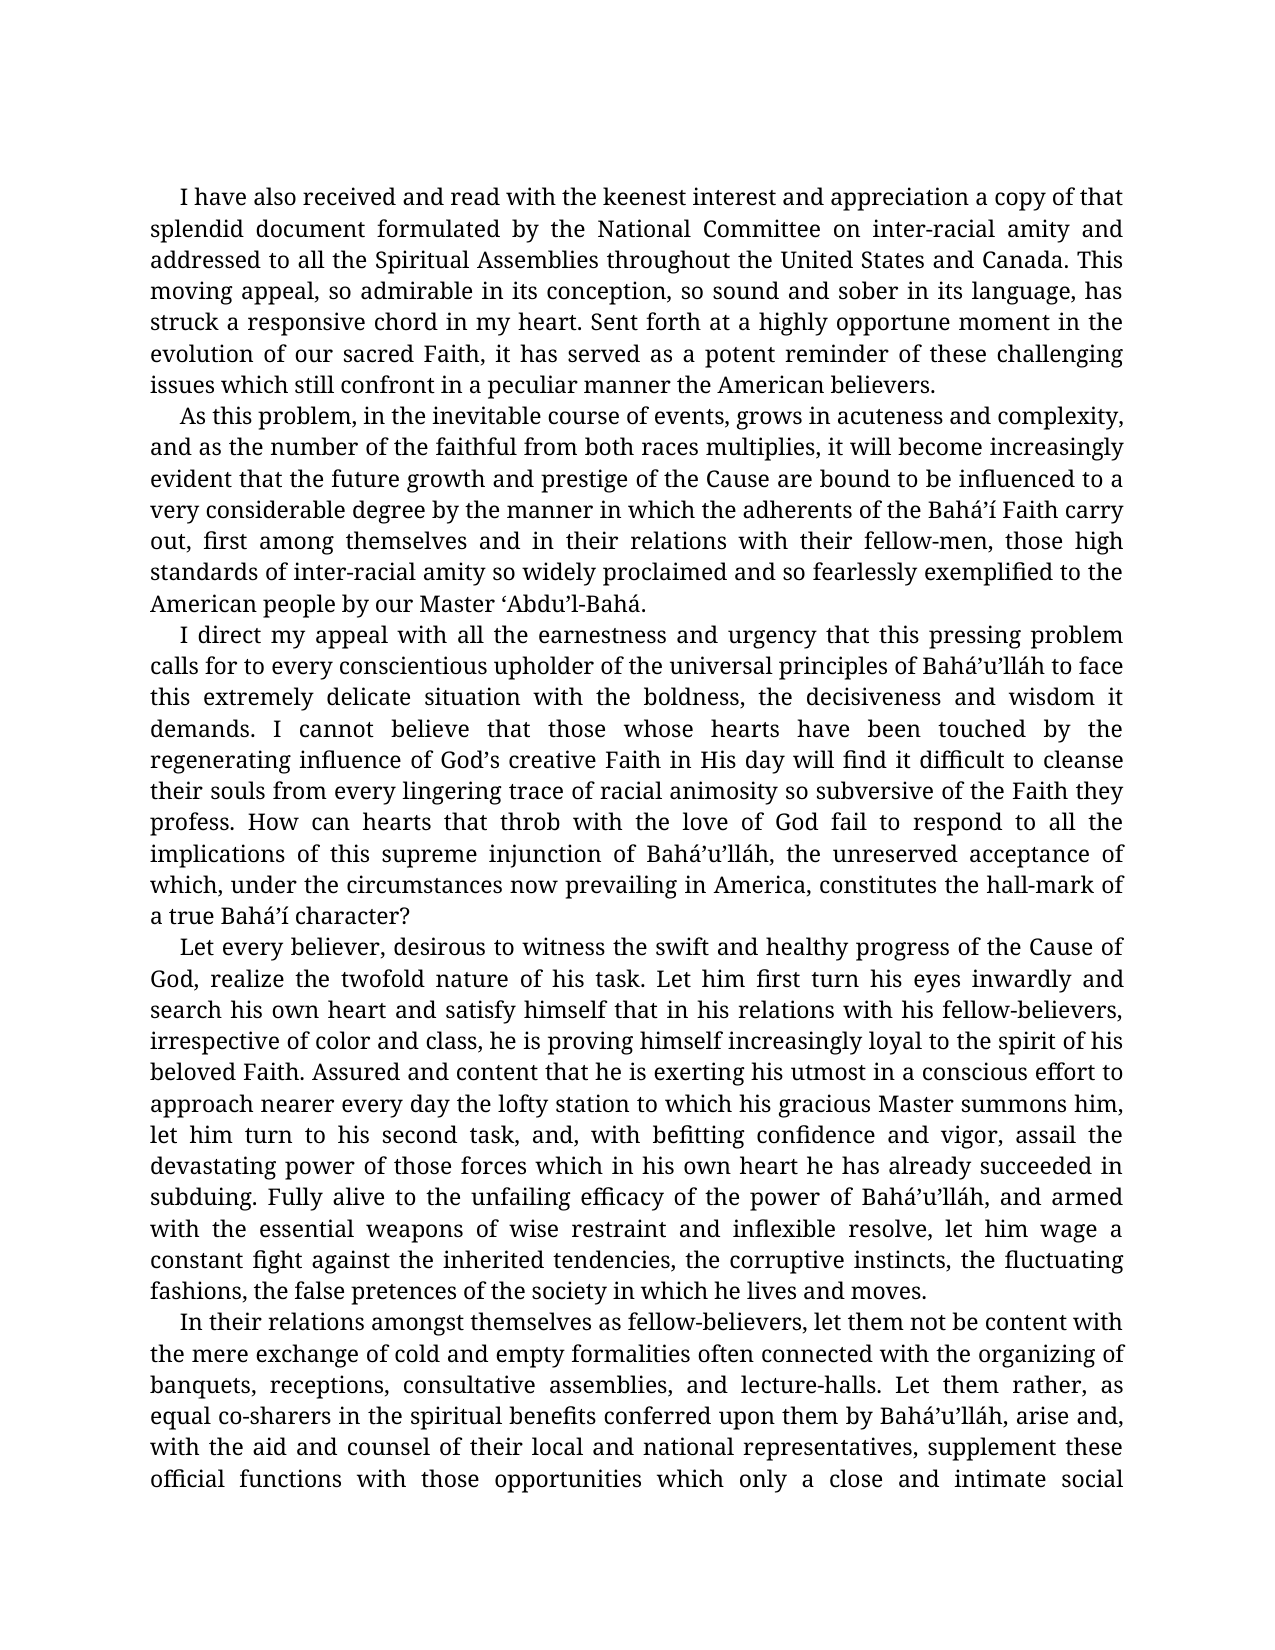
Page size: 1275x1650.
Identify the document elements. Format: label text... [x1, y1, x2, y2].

text Let every believer, desirous to witness the swift and healthy progress of the Cause of God, realize the twofold nature of his task. Let him first turn his eyes inwardly and search his own heart and satisfy himself that in his relations with his fellow-believers, irrespective of color and class, he is proving himself increasingly loyal to the spirit of his beloved Faith. Assured and content that he is exerting his utmost in a conscious effort to approach nearer every day the lofty station to which his gracious Master summons him, let him turn to his second task, and, with befitting confidence and vigor, assail the devastating power of those forces which in his own heart he has already succeeded in subduing. Fully alive to the unfailing efficacy of the power of Bahá’u’lláh, and armed with the essential weapons of wise restraint and inflexible resolve, let him wage a constant fight against the inherited tendencies, the corruptive instincts, the fluctuating fashions, the false pretences of the society in which he lives and moves. [150, 931, 1125, 1306]
text As this problem, in the inevitable course of events, grows in acuteness and complexity, and as the number of the faithful from both races multiplies, it will become increasingly evident that the future growth and prestige of the Cause are bound to be influenced to a very considerable degree by the manner in which the adherents of the Bahá’í Faith carry out, first among themselves and in their relations with their fellow-men, those high standards of inter-racial amity so widely proclaimed and so fearlessly exemplified to the American people by our Master ‘Abdu’l-Bahá. [150, 400, 1125, 619]
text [150, 1306, 1125, 1494]
text I direct my appeal with all the earnestness and urgency that this pressing problem calls for to every conscientious upholder of the universal principles of Bahá’u’lláh to face this extremely delicate situation with the boldness, the decisiveness and wisdom it demands. I cannot believe that those whose hearts have been touched by the regenerating influence of God’s creative Faith in His day will find it difficult to cleanse their souls from every lingering trace of racial animosity so subversive of the Faith they profess. How can hearts that throb with the love of God fail to respond to all the implications of this supreme injunction of Bahá’u’lláh, the unreserved acceptance of which, under the circumstances now prevailing in America, constitutes the hall-mark of a true Bahá’í character? [150, 619, 1125, 931]
text I have also received and read with the keenest interest and appreciation a copy of that splendid document formulated by the National Committee on inter-racial amity and addressed to all the Spiritual Assemblies throughout the United States and Canada. This moving appeal, so admirable in its conception, so sound and sober in its language, has struck a responsive chord in my heart. Sent forth at a highly opportune moment in the evolution of our sacred Faith, it has served as a potent reminder of these challenging issues which still confront in a peculiar manner the American believers. [150, 181, 1125, 400]
